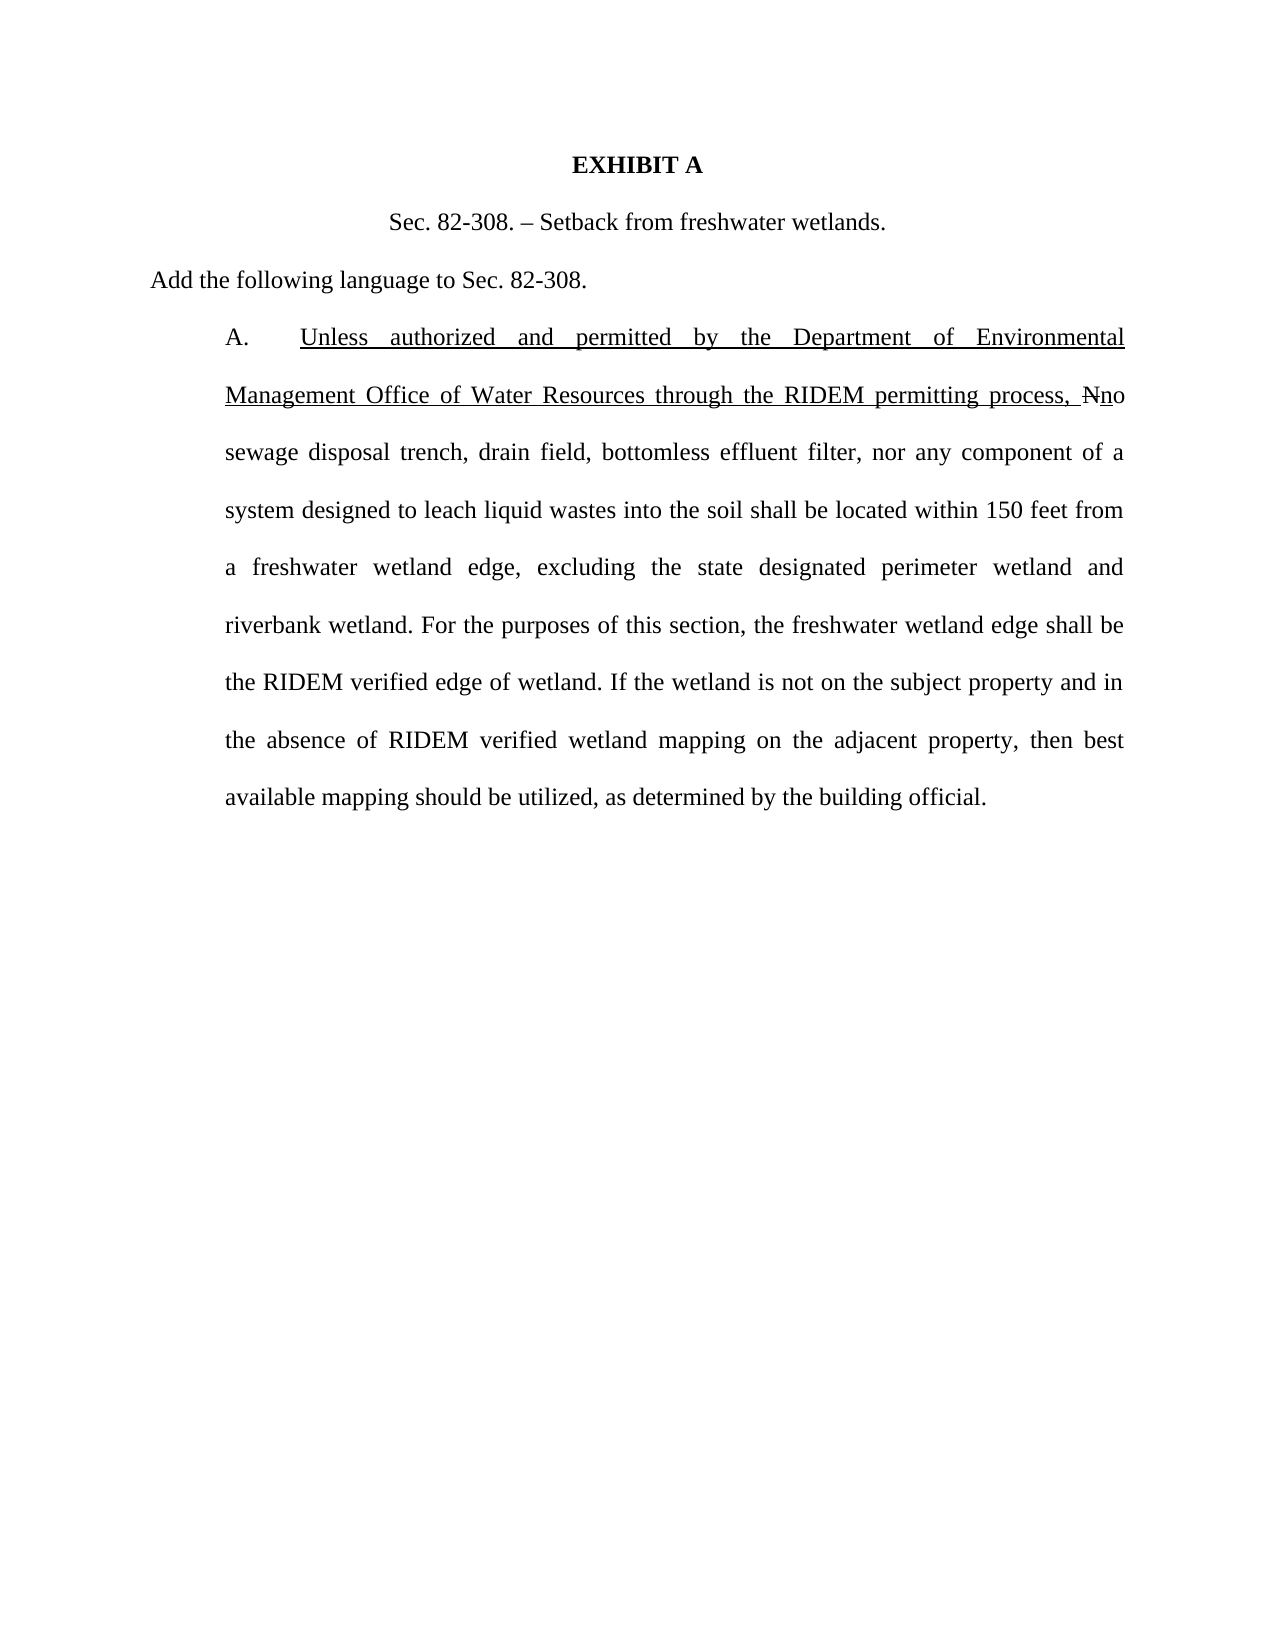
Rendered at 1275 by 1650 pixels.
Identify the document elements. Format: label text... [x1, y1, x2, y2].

list Unless authorized and permitted by the Department of Environmental Management Office of Water Resources through the RIDEM permitting process, Nno sewage disposal trench, drain field, bottomless effluent filter, nor any component of a system designed to leach liquid wastes into the soil shall be located within 150 feet from a freshwater wetland edge, excluding the state designated perimeter wetland and riverbank wetland. For the purposes of this section, the freshwater wetland edge shall be the RIDEM verified edge of wetland. If the wetland is not on the subject property and in the absence of RIDEM verified wetland mapping on the adjacent property, then best available mapping should be utilized, as determined by the building official. [225, 322, 1125, 811]
text Add the following language to Sec. 82-308. [150, 265, 1125, 294]
text Sec. 82-308. – Setback from freshwater wetlands. [150, 207, 1125, 236]
text EXHIBIT A [150, 150, 1125, 179]
